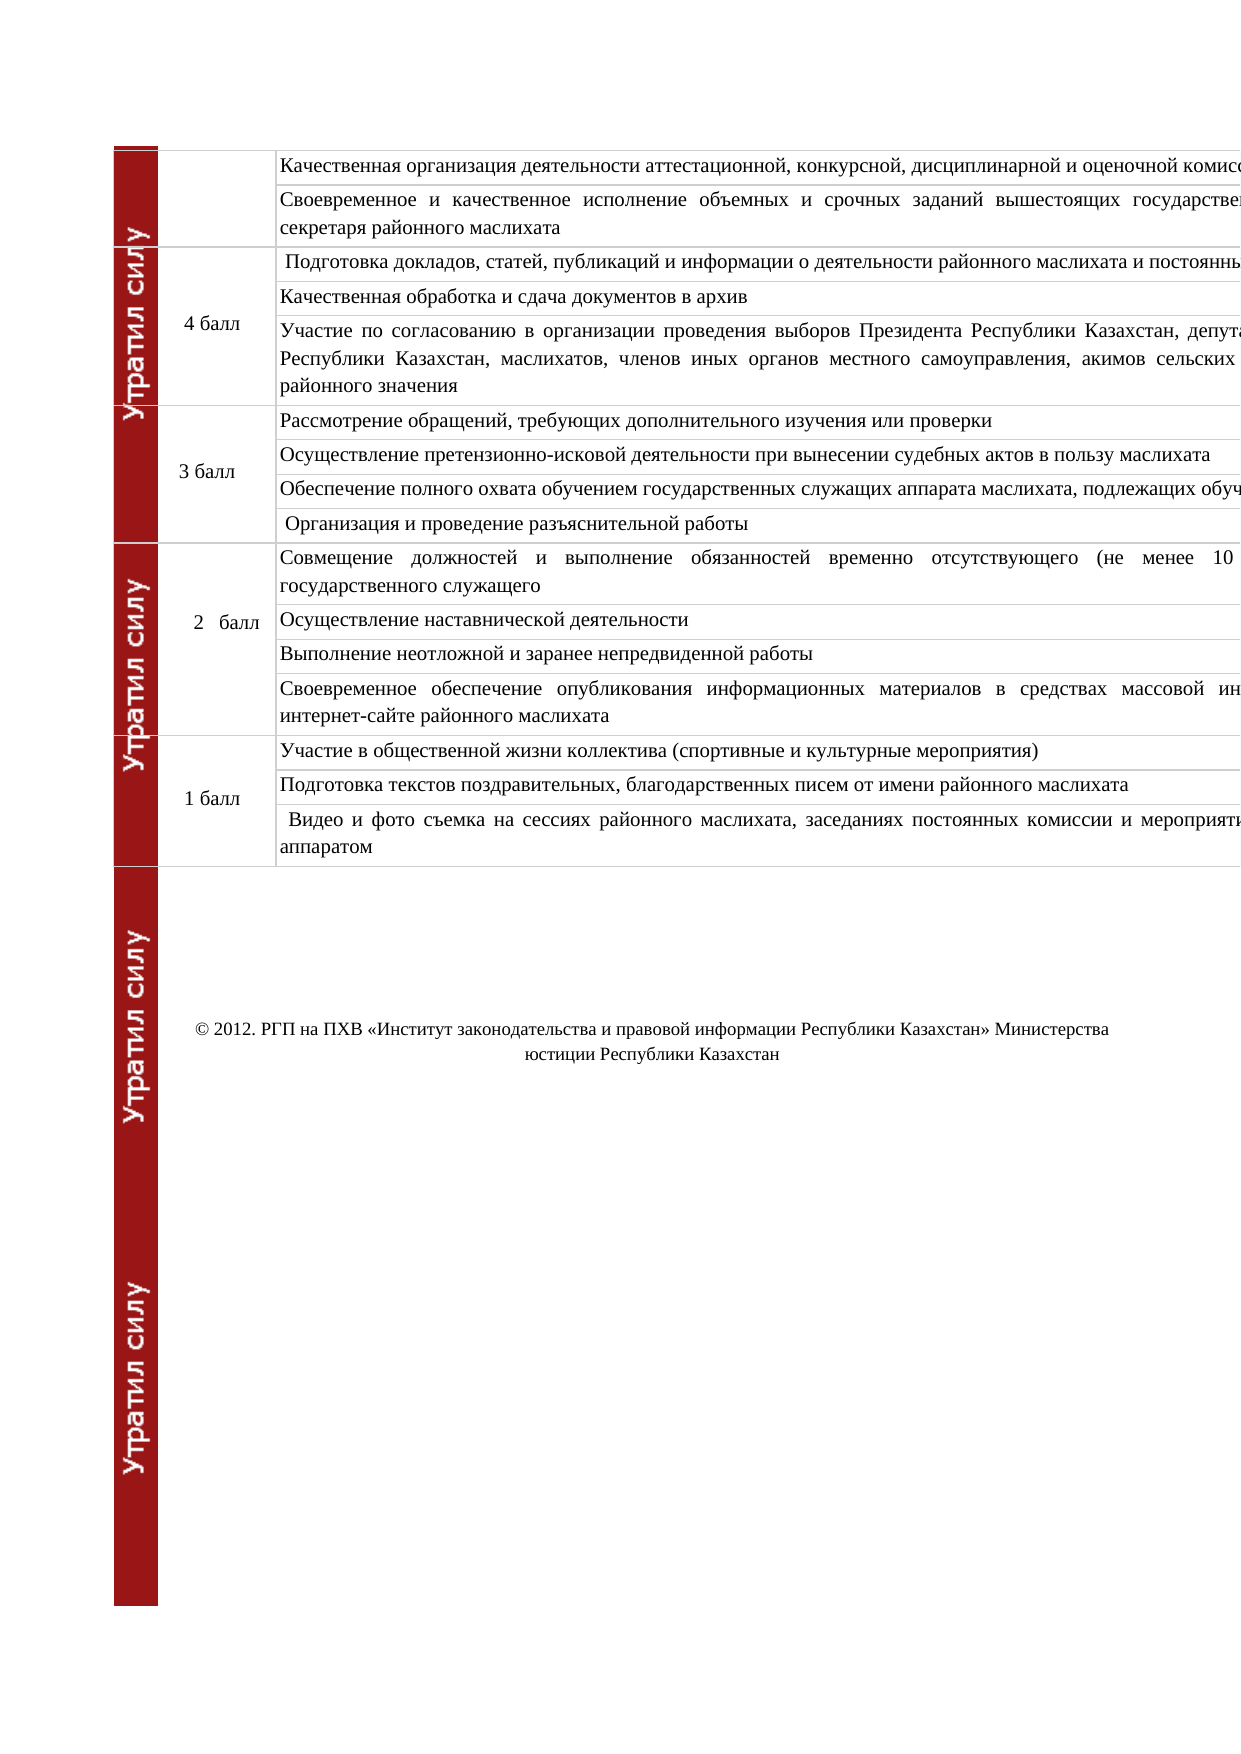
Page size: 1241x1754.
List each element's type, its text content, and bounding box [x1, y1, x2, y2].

table_cell Своевременное обеспечение опубликования информационных материалов в средствах массовой информаций и на интернет-сайте районного маслихата [277, 674, 1240, 735]
table_cell 2 балл [114, 544, 275, 735]
table_cell Своевременное и качественное исполнение объемных и срочных заданий вышестоящих государственных органов и секретаря районного маслихата [277, 186, 1240, 246]
table_cell Качественная обработка и сдача документов в архив [277, 282, 1240, 315]
picture [114, 1064, 158, 1606]
table_cell Качественная организация деятельности аттестационной, конкурсной, дисциплинарной и оценочной комиссии [277, 151, 1240, 184]
table_cell Участие по согласованию в организации проведения выборов Президента Республики Казахстан, депутатов Парламента Республики Казахстан, маслихатов, членов иных органов местного самоуправления, акимов сельских округов, города районного значения [277, 316, 1240, 405]
table_cell 4 балл [114, 248, 275, 405]
table_cell Видео и фото съемка на сессиях районного маслихата, заседаниях постоянных комиссии и мероприятиях, проводимых аппаратом [277, 805, 1240, 866]
table_cell Организация и проведение разъяснительной работы [277, 509, 1240, 542]
table_cell 1 балл [114, 736, 275, 866]
picture [114, 867, 158, 1018]
table_cell Подготовка докладов, статей, публикаций и информации о деятельности районного маслихата и постоянных комиссии [277, 248, 1240, 281]
text © 2012. РГП на ПХВ «Институт законодательства и правовой информации Республики Казахстан» Министерства юстиции Республики Казахстан [112, 1018, 1128, 1064]
table_cell Обеспечение полного охвата обучением государственных служащих аппарата маслихата, подлежащих обучению [277, 475, 1240, 508]
table_cell Участие в общественной жизни коллектива (спортивные и культурные мероприятия) [277, 736, 1240, 769]
table_cell Подготовка текстов поздравительных, благодарственных писем от имени районного маслихата [277, 771, 1240, 804]
table_cell Совмещение должностей и выполнение обязанностей временно отсутствующего (не менее 10 рабочих дней) государственного служащего [277, 544, 1240, 604]
table_cell Выполнение неотложной и заранее непредвиденной работы [277, 640, 1240, 673]
table_cell Осуществление наставнической деятельности [277, 605, 1240, 638]
picture [114, 146, 158, 150]
table_cell Осуществление претензионно-исковой деятельности при вынесении судебных актов в пользу маслихата [277, 440, 1240, 473]
picture [114, 151, 158, 246]
table_cell 3 балл [114, 406, 275, 542]
table_cell Рассмотрение обращений, требующих дополнительного изучения или проверки [277, 406, 1240, 439]
